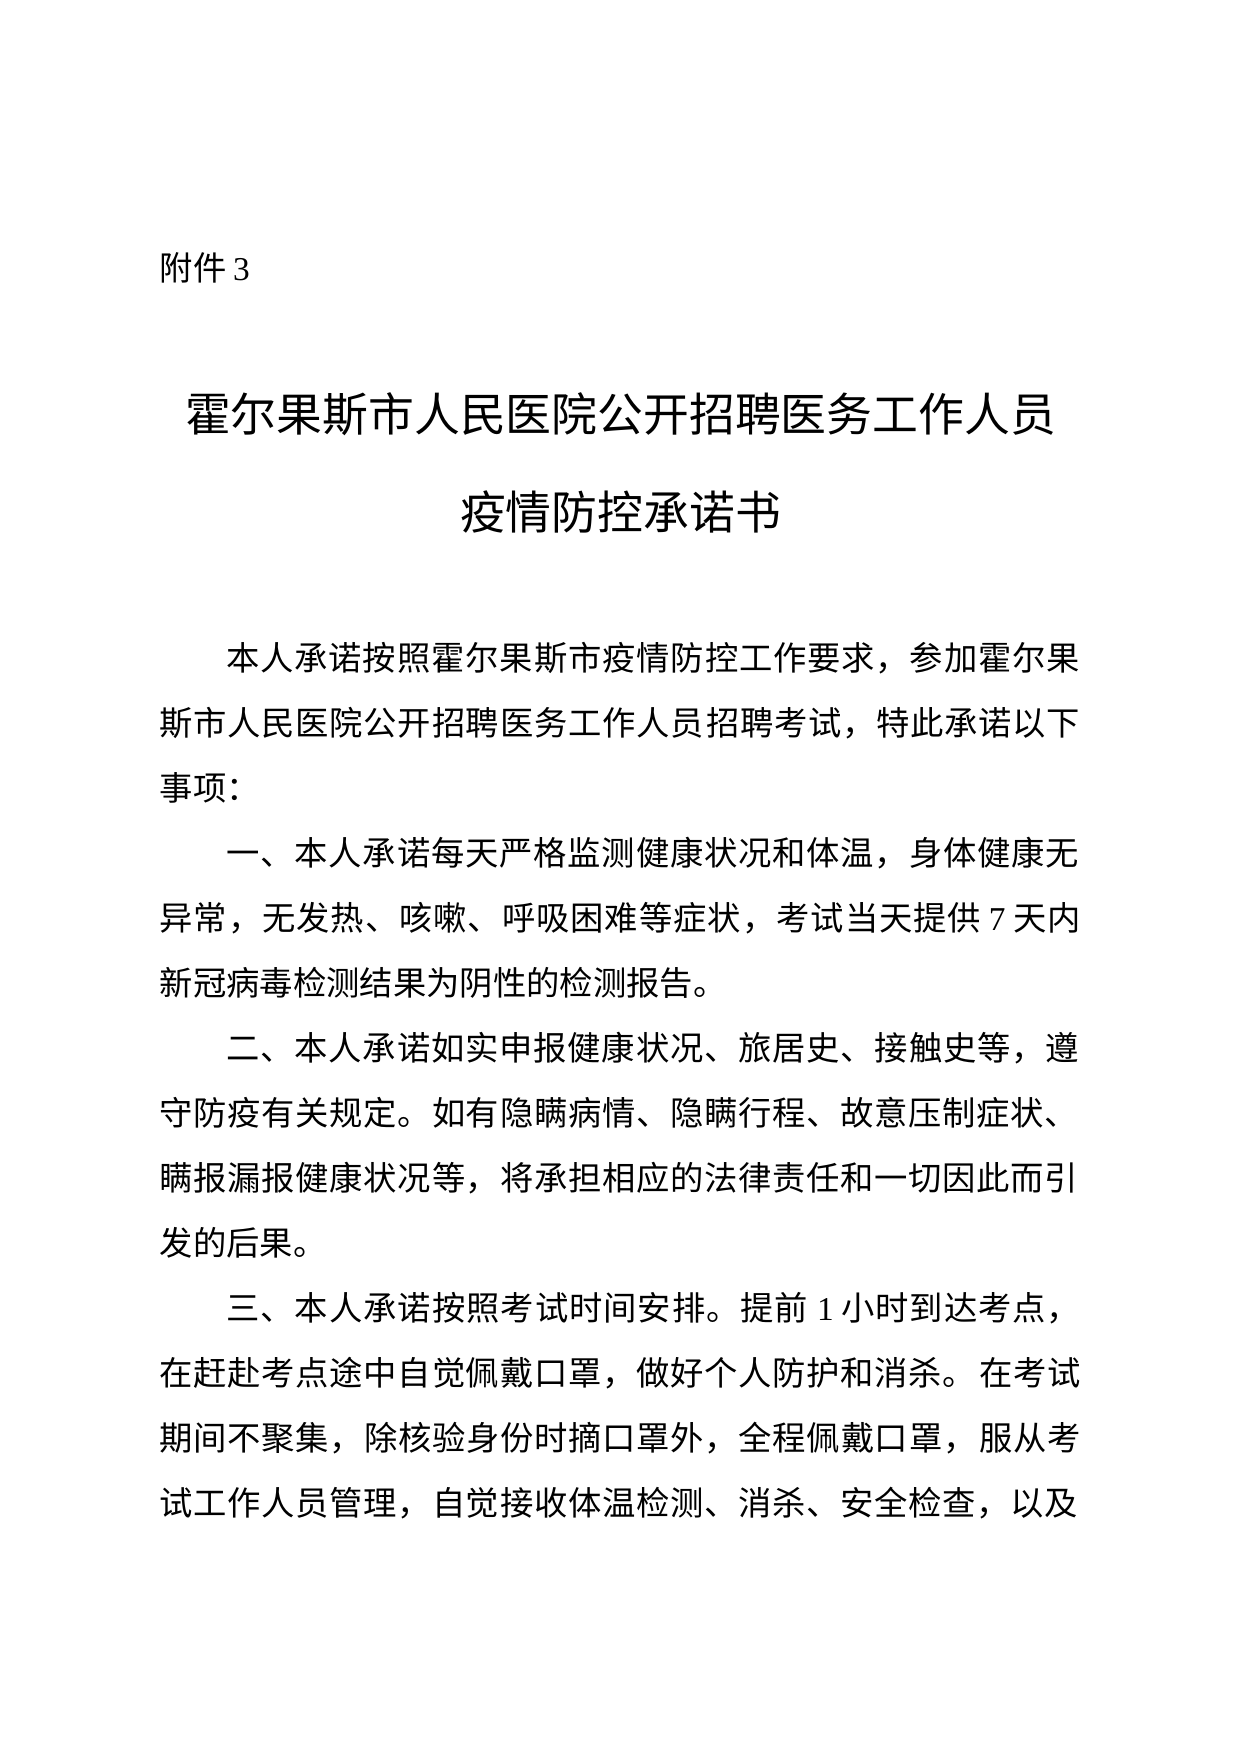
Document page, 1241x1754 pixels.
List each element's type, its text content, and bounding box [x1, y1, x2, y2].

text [159, 1273, 1081, 1533]
text 霍尔果斯市人民医院公开招聘医务工作人员 [159, 363, 1081, 460]
text 疫情防控承诺书 [159, 460, 1081, 558]
text 一、本人承诺每天严格监测健康状况和体温，身体健康无异常，无发热、咳嗽、呼吸困难等症状，考试当天提供7天内新冠病毒检测结果为阴性的检测报告。 [159, 818, 1081, 1013]
text 二、本人承诺如实申报健康状况、旅居史、接触史等，遵守防疫有关规定。如有隐瞒病情、隐瞒行程、故意压制症状、瞒报漏报健康状况等，将承担相应的法律责任和一切因此而引发的后果。 [159, 1013, 1081, 1273]
text 附件3 [159, 233, 1081, 298]
text 本人承诺按照霍尔果斯市疫情防控工作要求，参加霍尔果斯市人民医院公开招聘医务工作人员招聘考试，特此承诺以下事项： [159, 623, 1081, 818]
